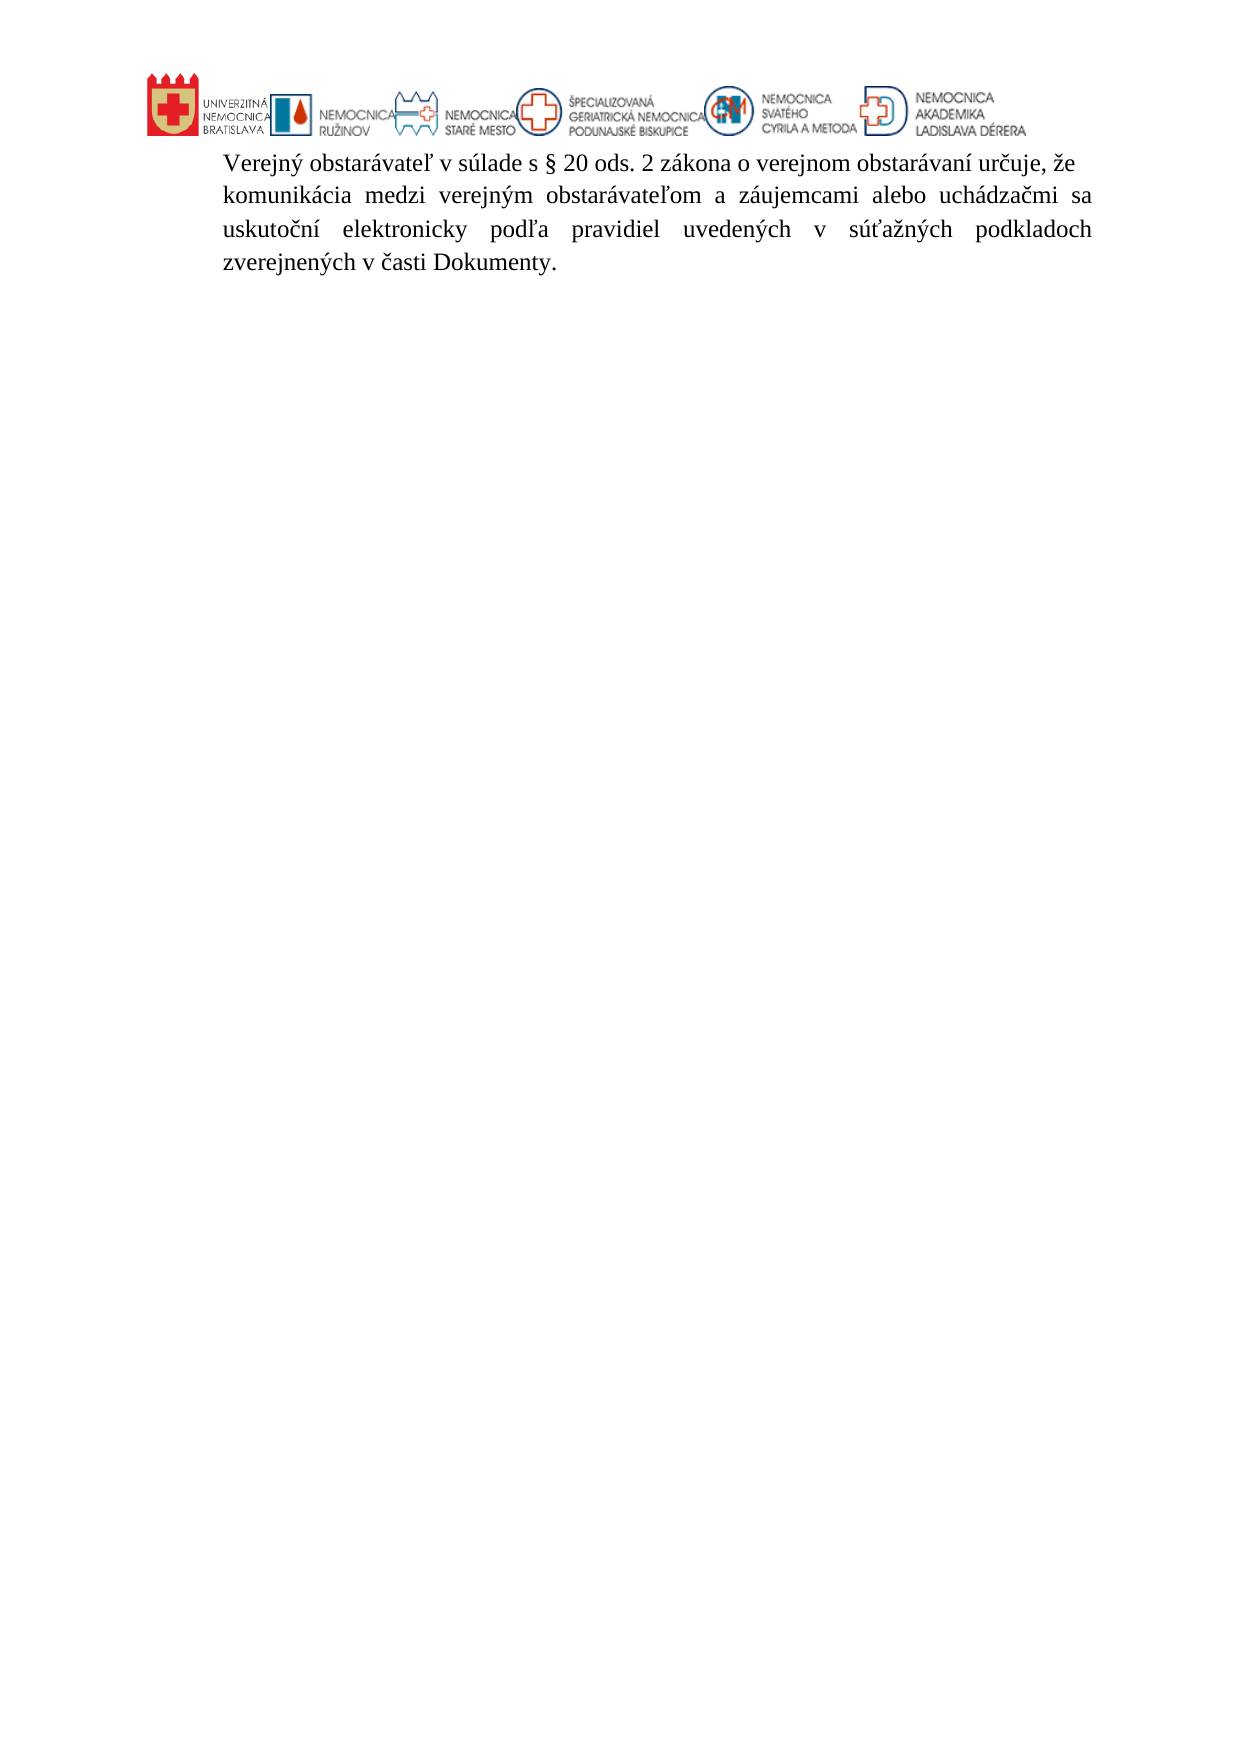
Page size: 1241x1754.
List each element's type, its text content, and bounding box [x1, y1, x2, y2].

picture [147, 73, 1026, 136]
list Verejný obstarávateľ v súlade s § 20 ods. 2 zákona o verejnom obstarávaní určuje, že [223, 148, 1093, 176]
list komunikácia medzi verejným obstarávateľom a záujemcami alebo uchádzačmi sa uskutoční elektronicky podľa pravidiel uvedených v súťažných podkladoch zverejnených v časti Dokumenty. [223, 181, 1093, 275]
